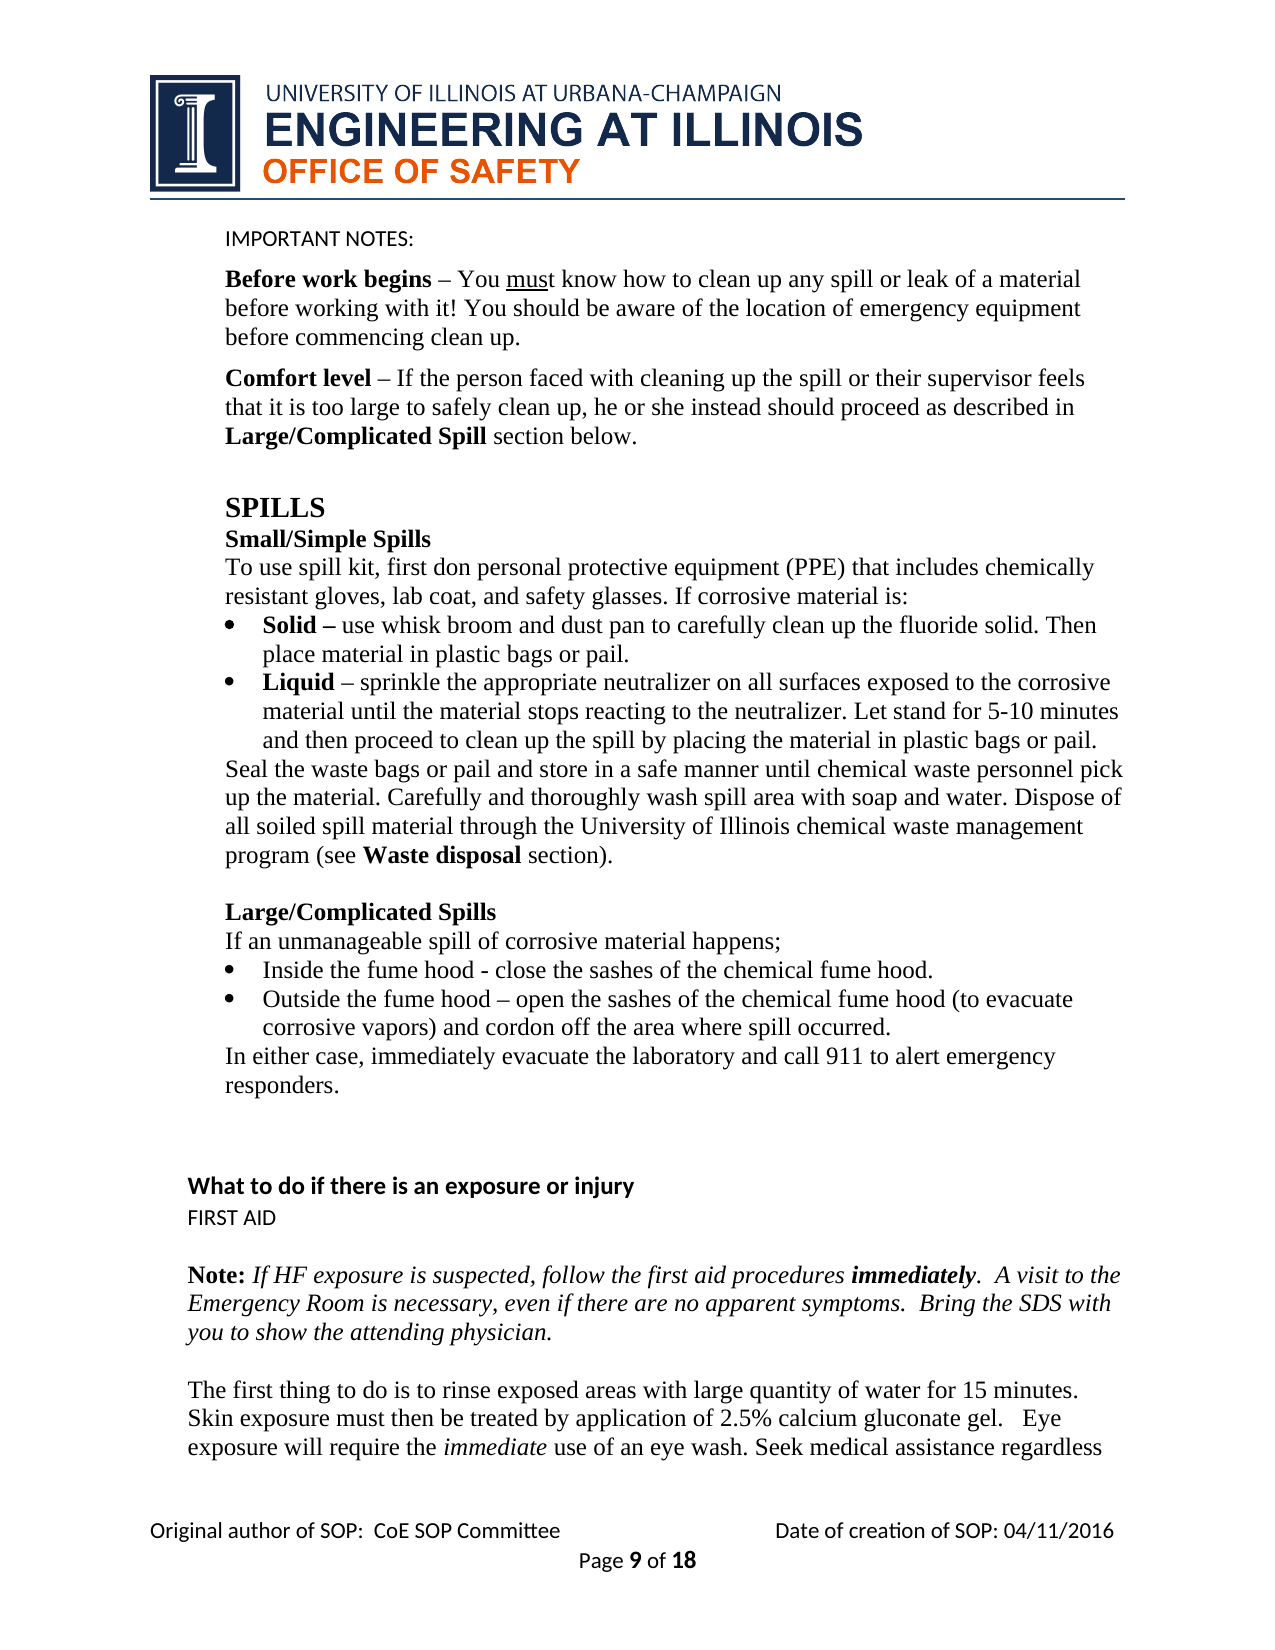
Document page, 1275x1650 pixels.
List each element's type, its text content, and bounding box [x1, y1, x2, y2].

subtitle What to do if there is an exposure or injury [187, 1170, 1125, 1201]
picture [150, 75, 864, 196]
